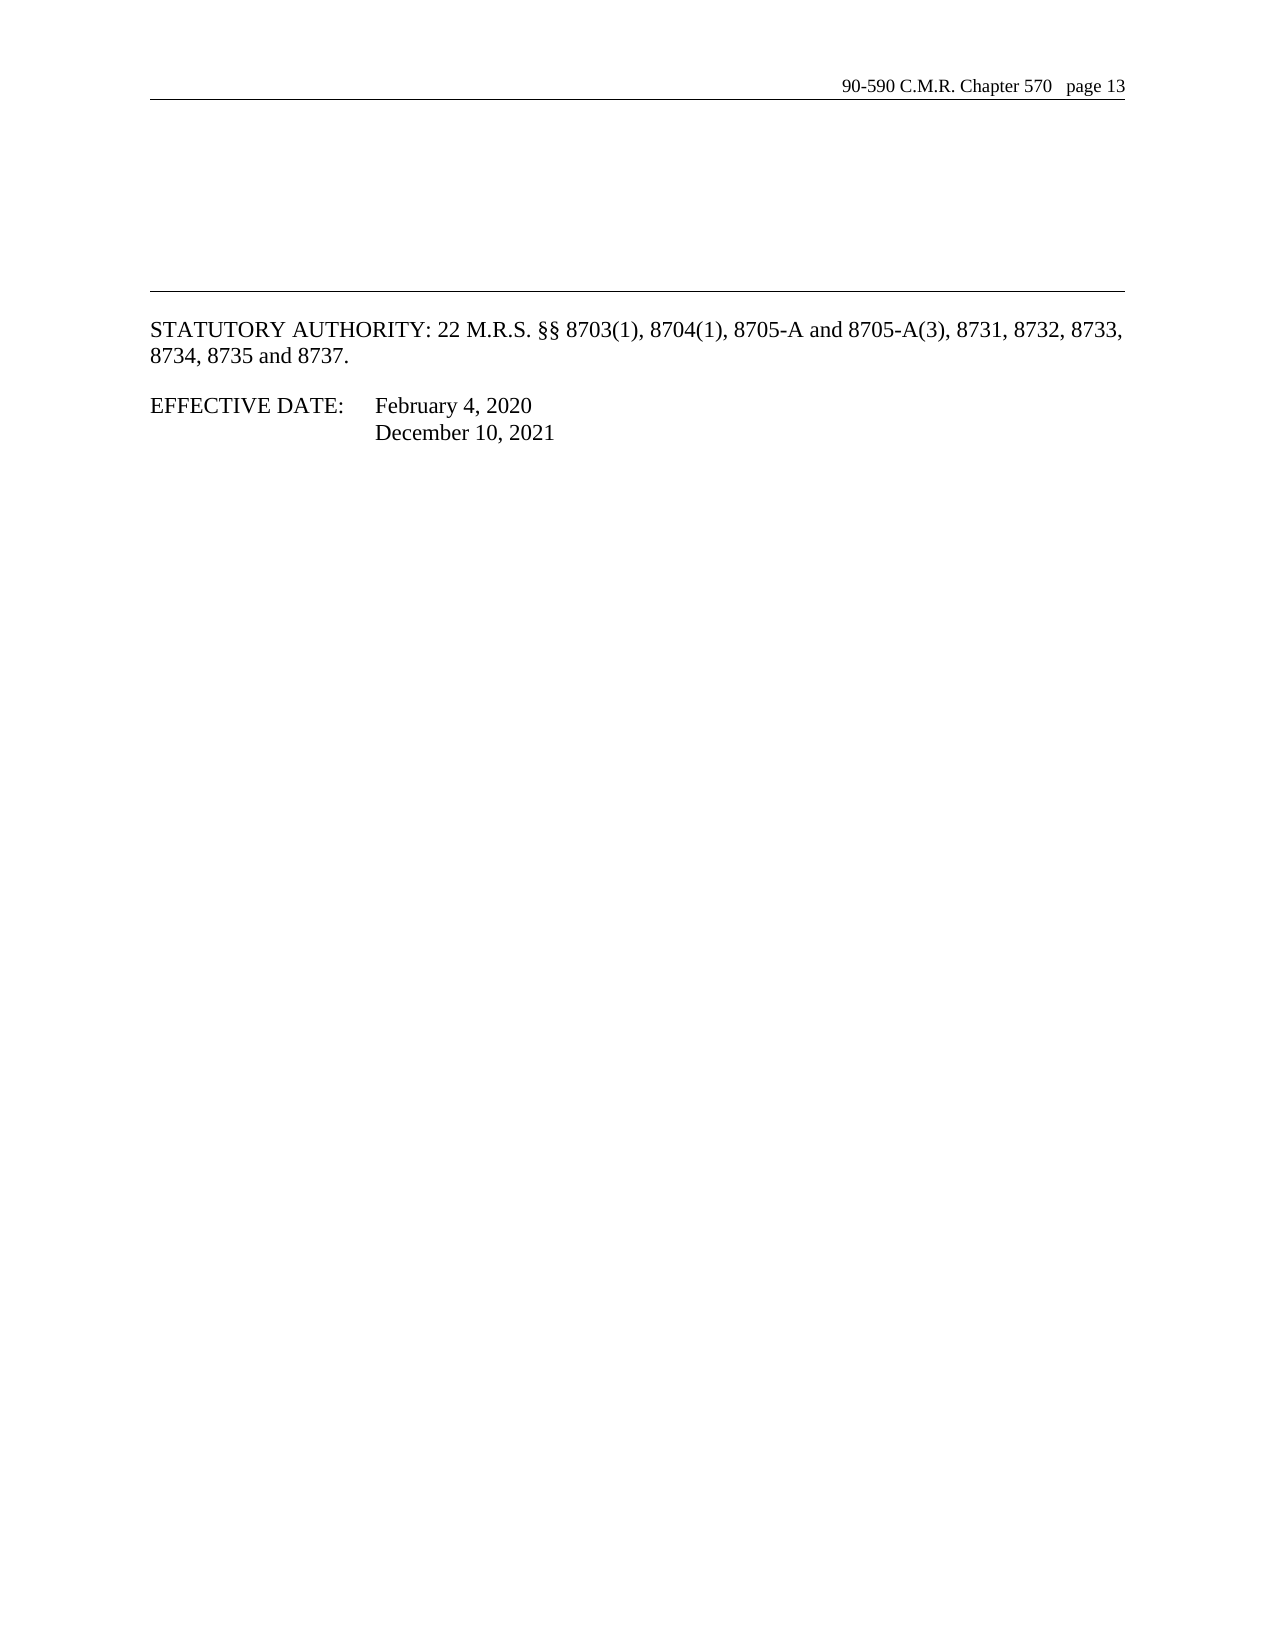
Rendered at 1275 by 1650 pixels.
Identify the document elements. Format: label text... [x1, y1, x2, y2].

text December 10, 2021 [150, 419, 1125, 445]
text STATUTORY AUTHORITY: 22 M.R.S. §§ 8703(1), 8704(1), 8705-A and 8705-A(3), 8731, 8732, 8733, 8734, 8735 and 8737. [150, 316, 1125, 368]
text EFFECTIVE DATE: February 4, 2020 [150, 393, 1125, 419]
